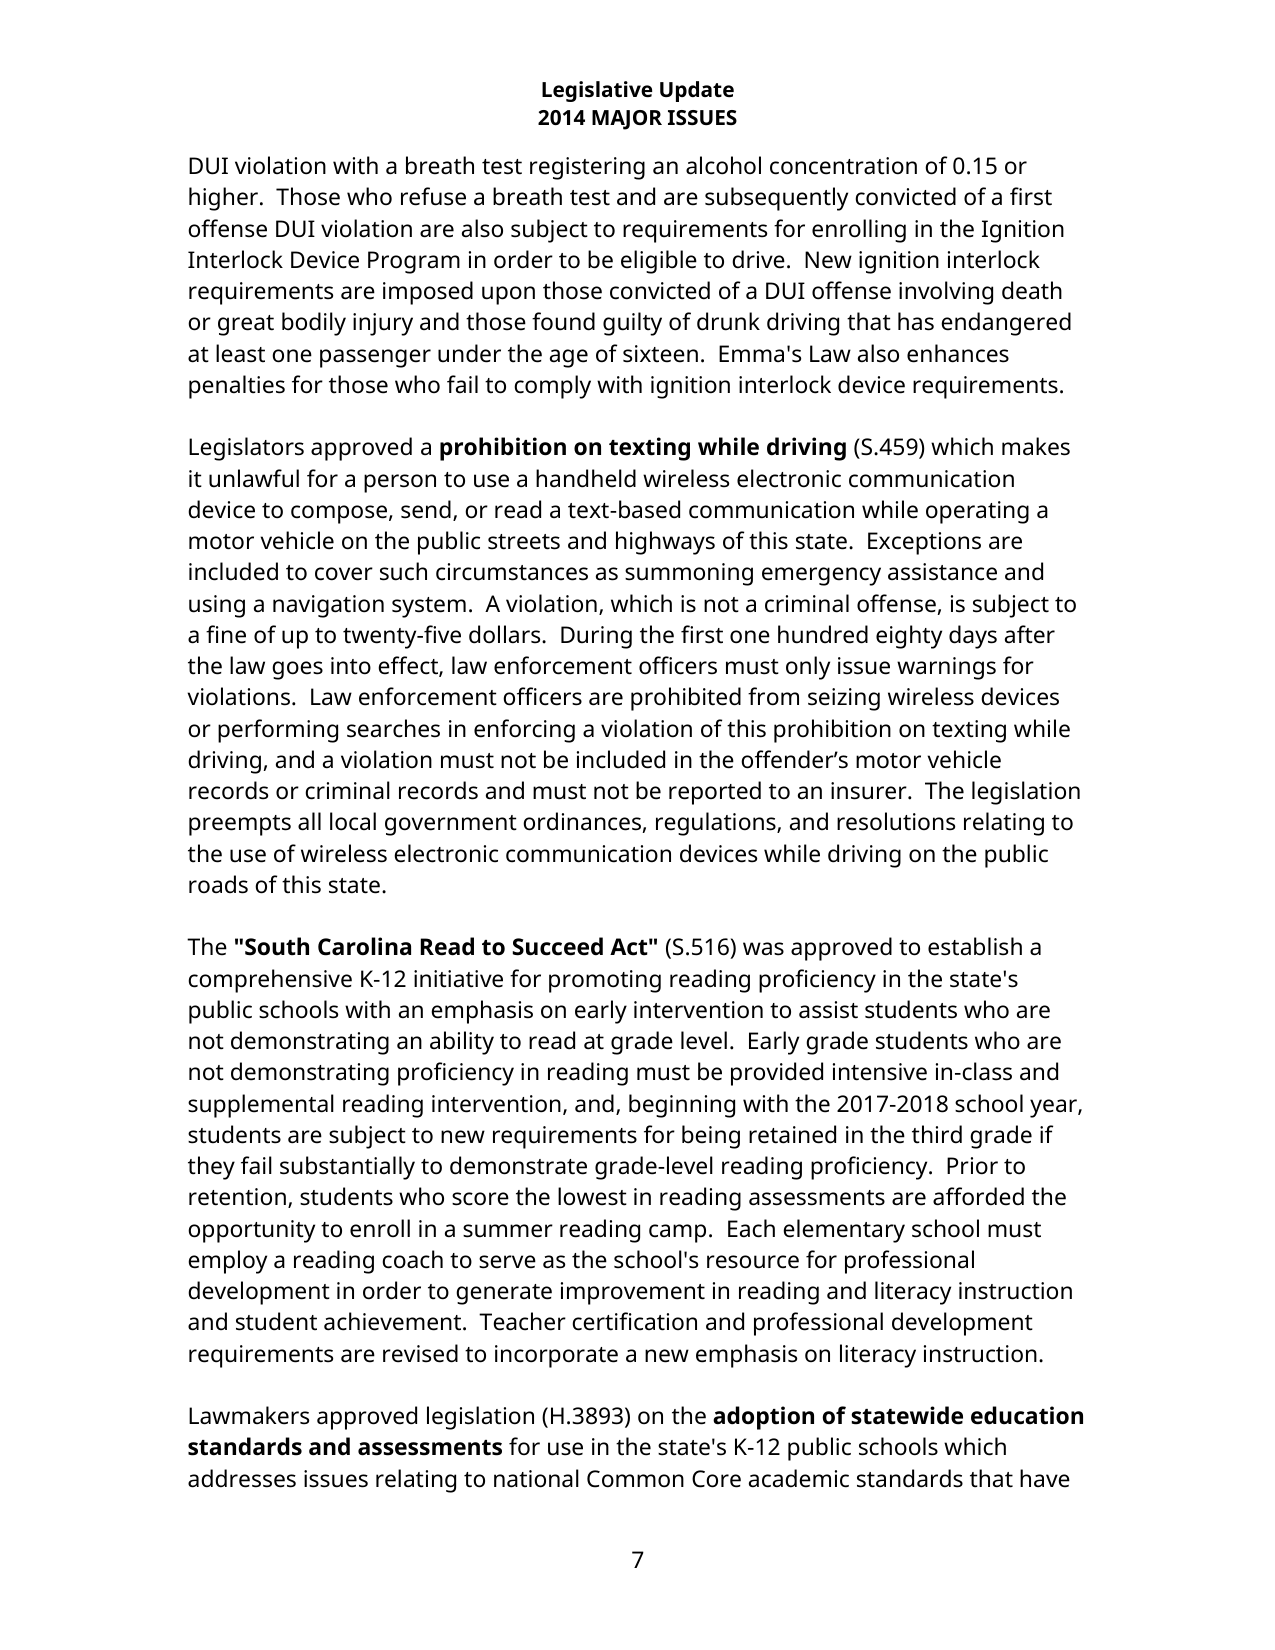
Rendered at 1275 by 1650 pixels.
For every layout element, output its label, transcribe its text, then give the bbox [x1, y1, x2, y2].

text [187, 1400, 1087, 1494]
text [187, 150, 1087, 400]
text Legislators approved a prohibition on texting while driving (S.459) which makes it unlawful for a person to use a handheld wireless electronic communication device to compose, send, or read a text-based communication while operating a motor vehicle on the public streets and highways of this state. Exceptions are included to cover such circumstances as summoning emergency assistance and using a navigation system. A violation, which is not a criminal offense, is subject to a fine of up to twenty-five dollars. During the first one hundred eighty days after the law goes into effect, law enforcement officers must only issue warnings for violations. Law enforcement officers are prohibited from seizing wireless devices or performing searches in enforcing a violation of this prohibition on texting while driving, and a violation must not be included in the offender’s motor vehicle records or criminal records and must not be reported to an insurer. The legislation preempts all local government ordinances, regulations, and resolutions relating to the use of wireless electronic communication devices while driving on the public roads of this state. [187, 431, 1087, 900]
text The "South Carolina Read to Succeed Act" (S.516) was approved to establish a comprehensive K-12 initiative for promoting reading proficiency in the state's public schools with an emphasis on early intervention to assist students who are not demonstrating an ability to read at grade level. Early grade students who are not demonstrating proficiency in reading must be provided intensive in-class and supplemental reading intervention, and, beginning with the 2017-2018 school year, students are subject to new requirements for being retained in the third grade if they fail substantially to demonstrate grade-level reading proficiency. Prior to retention, students who score the lowest in reading assessments are afforded the opportunity to enroll in a summer reading camp. Each elementary school must employ a reading coach to serve as the school's resource for professional development in order to generate improvement in reading and literacy instruction and student achievement. Teacher certification and professional development requirements are revised to incorporate a new emphasis on literacy instruction. [187, 931, 1087, 1369]
